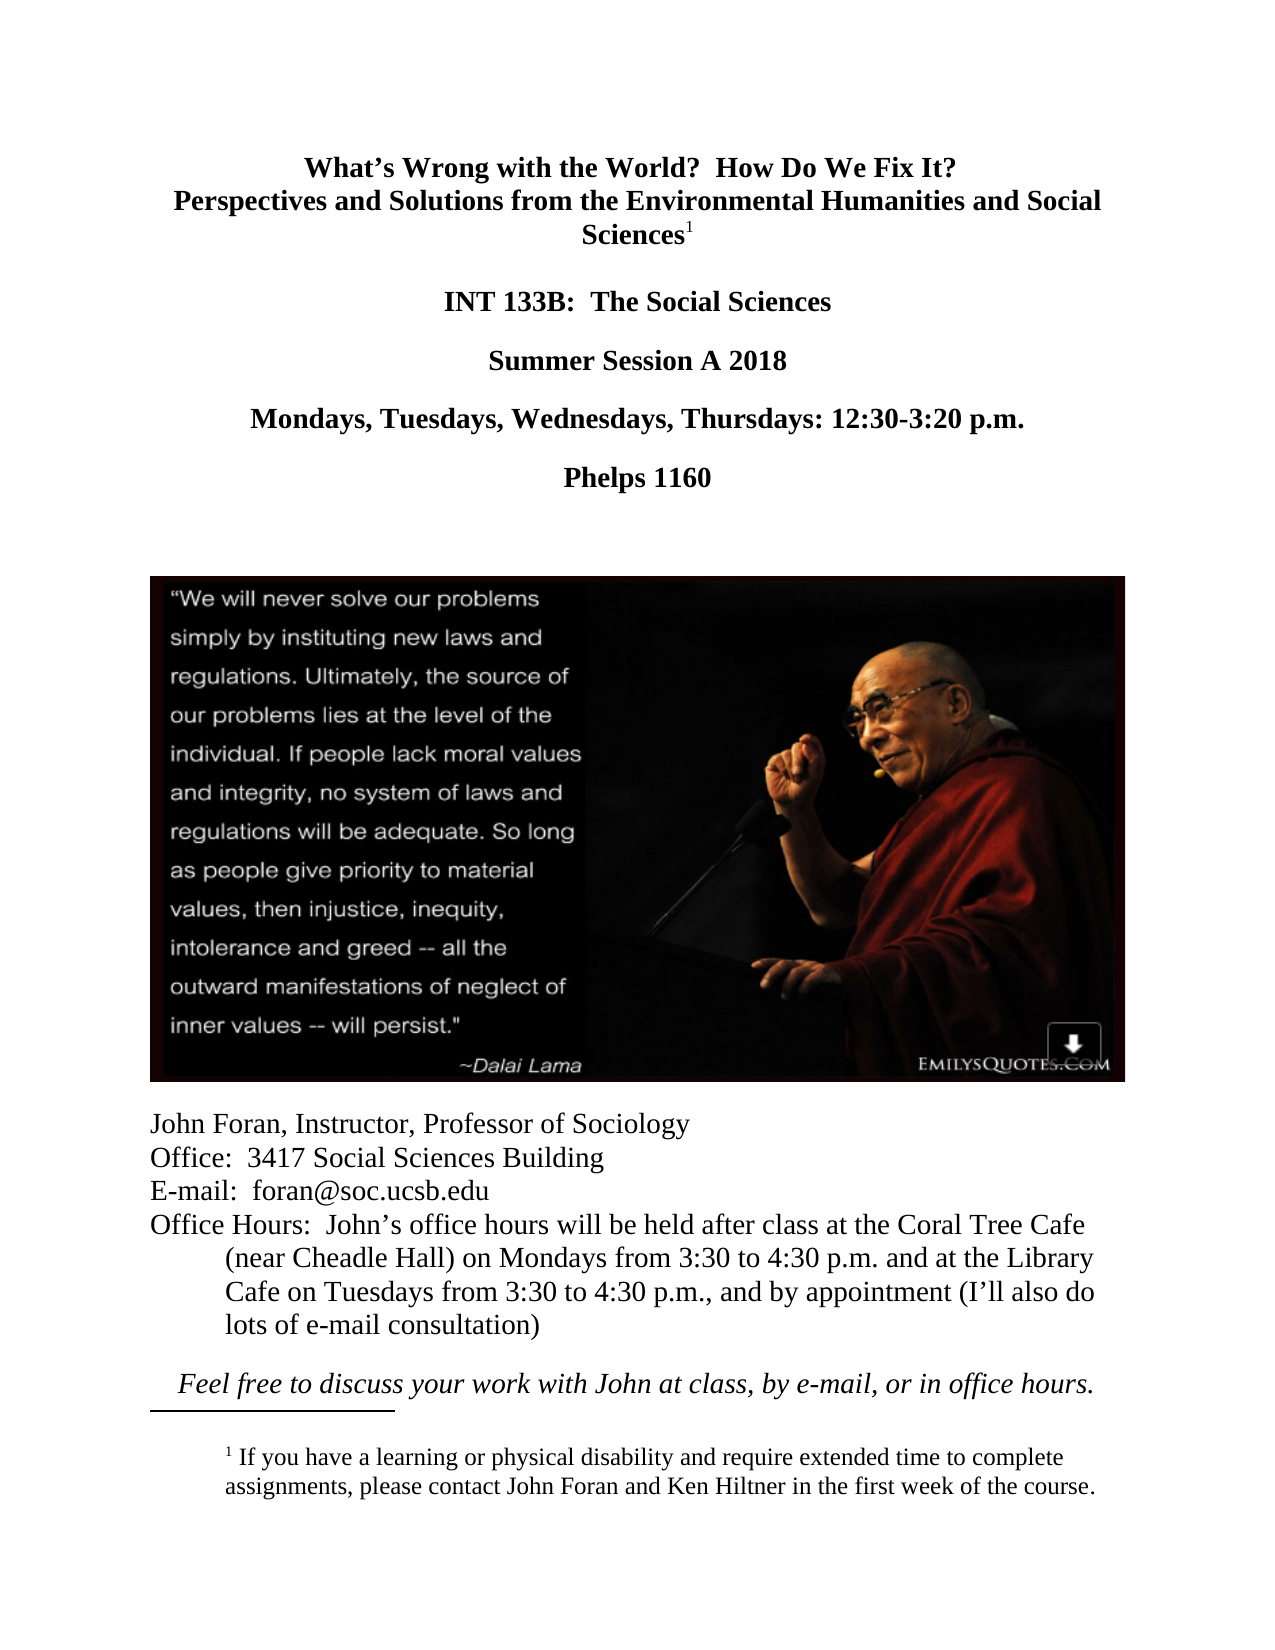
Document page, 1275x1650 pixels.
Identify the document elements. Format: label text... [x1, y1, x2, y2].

text Office: 3417 Social Sciences Building [150, 1140, 1125, 1173]
text Feel free to discuss your work with John at class, by e-mail, or in office hours. [150, 1366, 1125, 1399]
text E-mail: foran@soc.ucsb.edu [150, 1173, 1125, 1207]
text What’s Wrong with the World? How Do We Fix It? Perspectives and Solutions from the Environmental Humanities and Social Sciences INT 133B: The Social Sciences [150, 150, 1125, 318]
text Office Hours: John’s office hours will be held after class at the Coral Tree Cafe (near Cheadle Hall) on Mondays from 3:30 to 4:30 p.m. and at the Library Cafe on Tuesdays from 3:30 to 4:30 p.m., and by appointment (I’ll also do lots of e-mail consultation) [150, 1207, 1125, 1341]
text Summer Session A 2018 [150, 343, 1125, 376]
picture [150, 576, 1125, 1082]
text Mondays, Tuesdays, Wednesdays, Thursdays: 12:30-3:20 p.m. [150, 401, 1125, 435]
text John Foran, Instructor, Professor of Sociology [150, 1106, 1125, 1140]
text Phelps 1160 [150, 460, 1125, 493]
